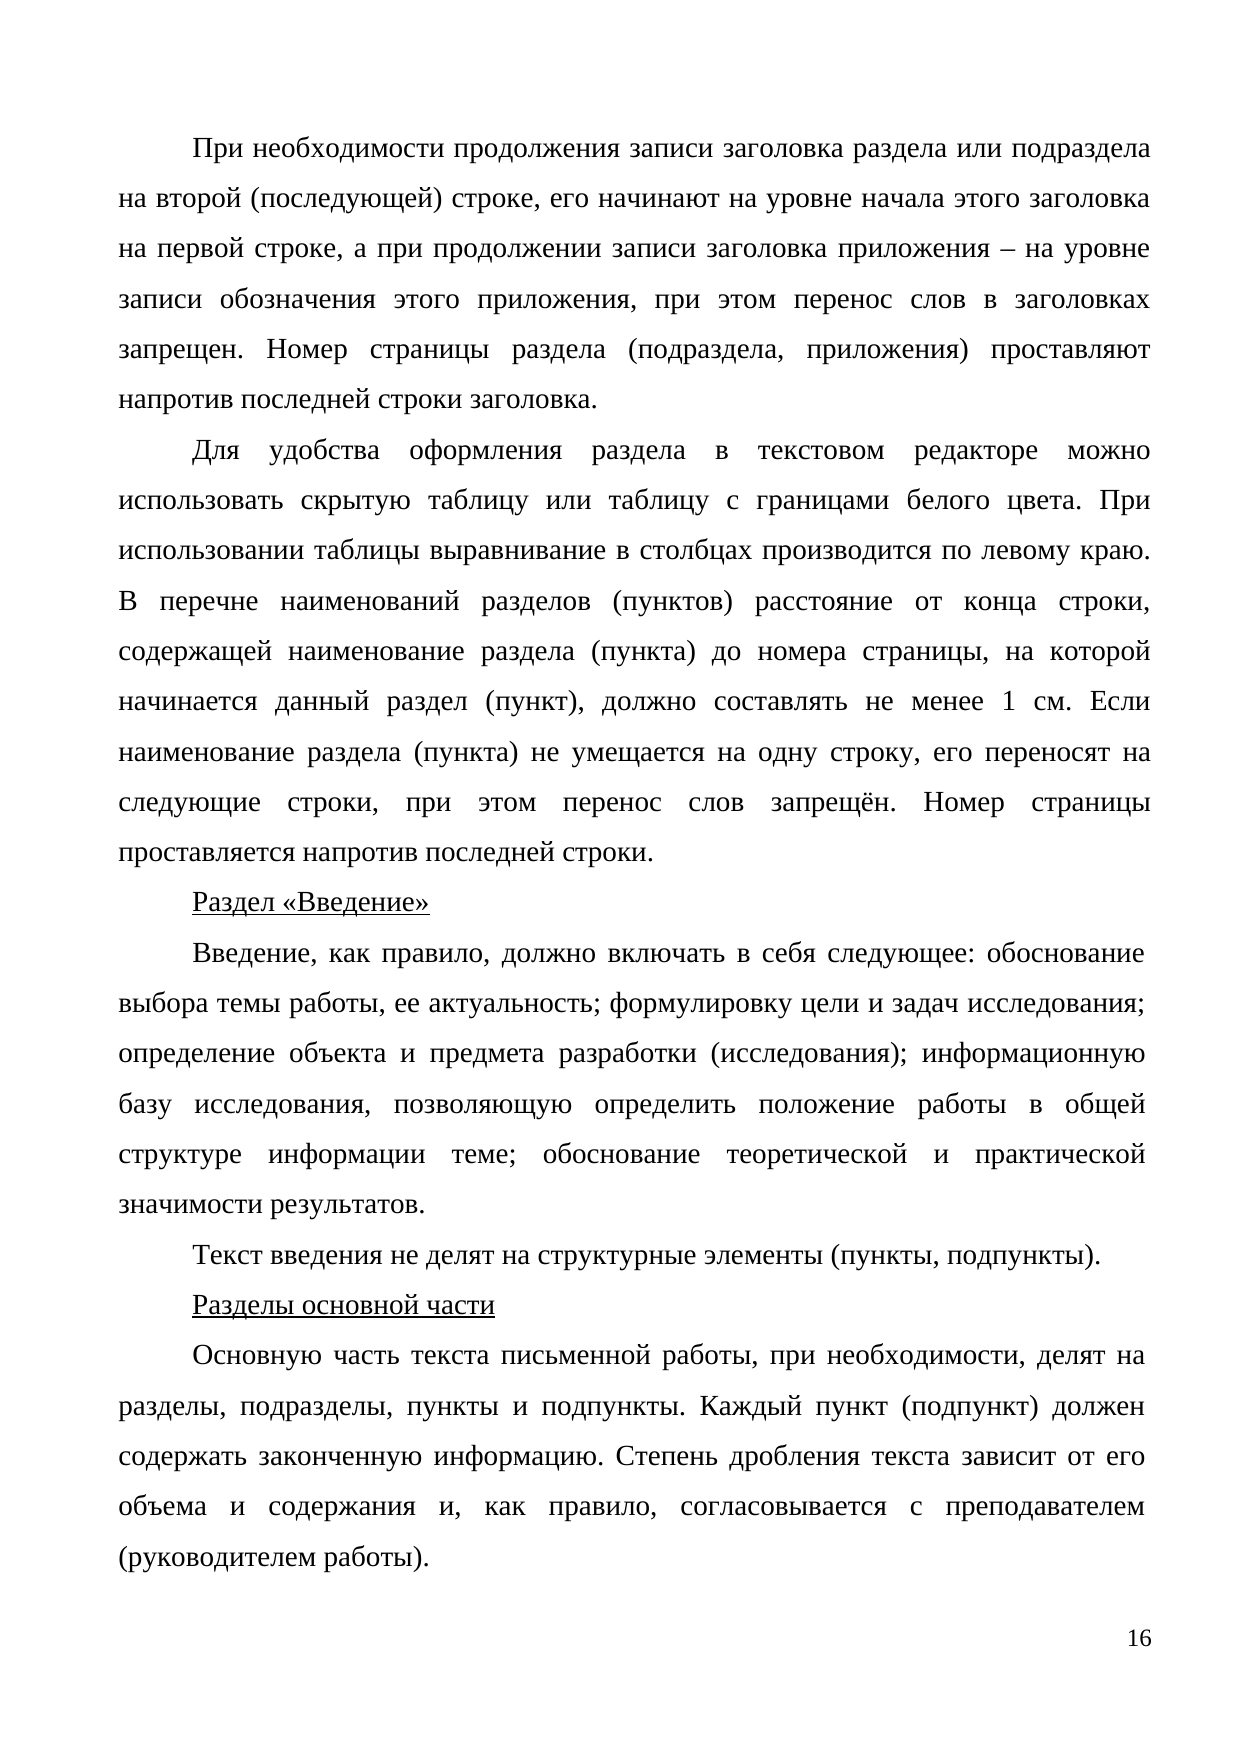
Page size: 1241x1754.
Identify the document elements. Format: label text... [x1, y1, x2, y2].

text Введение, как правило, должно включать в себя следующее: обоснование выбора темы работы, ее актуальность; формулировку цели и задач исследования; определение объекта и предмета разработки (исследования); информационную базу исследования, позволяющую определить положение работы в общей структуре информации теме; обоснование теоретической и практической значимости результатов. [118, 935, 1146, 1220]
text Текст введения не делят на структурные элементы (пункты, подпункты). [118, 1237, 1152, 1270]
text Разделы основной части [118, 1287, 1152, 1321]
text Основную часть текста письменной работы, при необходимости, делят на разделы, подразделы, пункты и подпункты. Каждый пункт (подпункт) должен содержать законченную информацию. Степень дробления текста зависит от его объема и содержания и, как правило, согласовывается с преподавателем (руководителем работы). [118, 1337, 1146, 1572]
text Раздел «Введение» [118, 884, 1152, 918]
text Для удобства оформления раздела в текстовом редакторе можно использовать скрытую таблицу или таблицу с границами белого цвета. При использовании таблицы выравнивание в столбцах производится по левому краю. В перечне наименований разделов (пунктов) расстояние от конца строки, содержащей наименование раздела (пункта) до номера страницы, на которой начинается данный раздел (пункт), должно составлять не менее 1 см. Если наименование раздела (пункта) не умещается на одну строку, его переносят на следующие строки, при этом перенос слов запрещён. Номер страницы проставляется напротив последней строки. [118, 432, 1152, 868]
text При необходимости продолжения записи заголовка раздела или подраздела на второй (последующей) строке, его начинают на уровне начала этого заголовка на первой строке, а при продолжении записи заголовка приложения – на уровне записи обозначения этого приложения, при этом перенос слов в заголовках запрещен. Номер страницы раздела (подраздела, приложения) проставляют напротив последней строки заголовка. [118, 130, 1152, 415]
